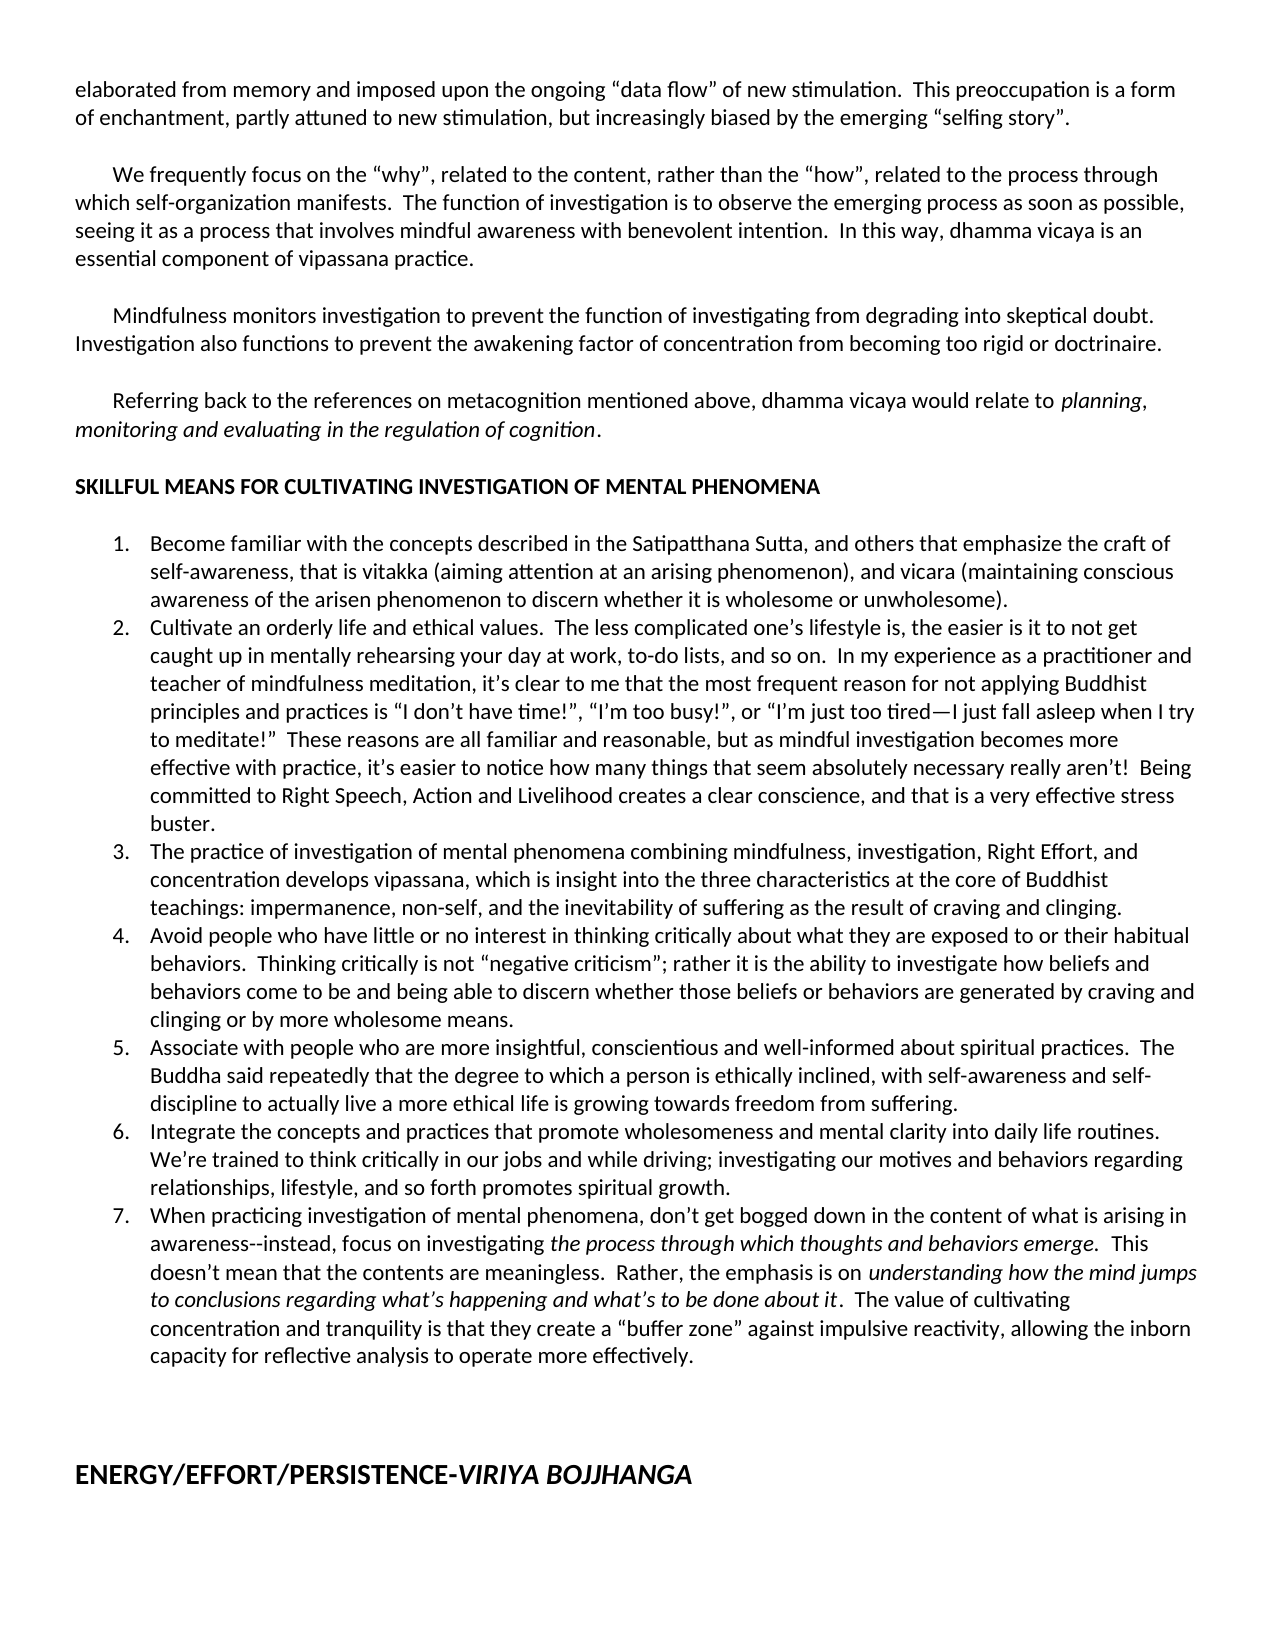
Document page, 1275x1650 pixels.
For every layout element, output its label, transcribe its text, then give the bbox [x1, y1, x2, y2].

list Integrate the concepts and practices that promote wholesomeness and mental clarity into daily life routines. We’re trained to think critically in our jobs and while driving; investigating our motives and behaviors regarding relationships, lifestyle, and so forth promotes spiritual growth. [112, 1117, 1200, 1202]
list Avoid people who have little or no interest in thinking critically about what they are exposed to or their habitual behaviors. Thinking critically is not “negative criticism”; rather it is the ability to investigate how beliefs and behaviors come to be and being able to discern whether those beliefs or behaviors are generated by craving and clinging or by more wholesome means. [112, 921, 1200, 1033]
list The practice of investigation of mental phenomena combining mindfulness, investigation, Right Effort, and concentration develops vipassana, which is insight into the three characteristics at the core of Buddhist teachings: impermanence, non-self, and the inevitability of suffering as the result of craving and clinging. [112, 837, 1200, 921]
list When practicing investigation of mental phenomena, don’t get bogged down in the content of what is arising in awareness--instead, focus on investigating the process through which thoughts and behaviors emerge. This doesn’t mean that the contents are meaningless. Rather, the emphasis is on understanding how the mind jumps to conclusions regarding what’s happening and what’s to be done about it. The value of cultivating concentration and tranquility is that they create a “buffer zone” against impulsive reactivity, allowing the inborn capacity for reflective analysis to operate more effectively. [112, 1202, 1200, 1370]
list Associate with people who are more insightful, conscientious and well-informed about spiritual practices. The Buddha said repeatedly that the degree to which a person is ethically inclined, with self-awareness and self-discipline to actually live a more ethical life is growing towards freedom from suffering. [112, 1033, 1200, 1117]
text ENERGY/EFFORT/PERSISTENCE-VIRIYA BOJJHANGA [75, 1456, 1200, 1492]
list Become familiar with the concepts described in the Satipatthana Sutta, and others that emphasize the craft of self-awareness, that is vitakka (aiming attention at an arising phenomenon), and vicara (maintaining conscious awareness of the arisen phenomenon to discern whether it is wholesome or unwholesome). [112, 529, 1200, 613]
text SKILLFUL MEANS FOR CULTIVATING INVESTIGATION OF MENTAL PHENOMENA [75, 472, 1200, 500]
text Mindfulness monitors investigation to prevent the function of investigating from degrading into skeptical doubt. Investigation also functions to prevent the awakening factor of concentration from becoming too rigid or doctrinaire. [75, 301, 1200, 357]
text We frequently focus on the “why”, related to the content, rather than the “how”, related to the process through which self-organization manifests. The function of investigation is to observe the emerging process as soon as possible, seeing it as a process that involves mindful awareness with benevolent intention. In this way, dhamma vicaya is an essential component of vipassana practice. [75, 160, 1200, 272]
list Cultivate an orderly life and ethical values. The less complicated one’s lifestyle is, the easier is it to not get caught up in mentally rehearsing your day at work, to-do lists, and so on. In my experience as a practitioner and teacher of mindfulness meditation, it’s clear to me that the most frequent reason for not applying Buddhist principles and practices is “I don’t have time!”, “I’m too busy!”, or “I’m just too tired—I just fall asleep when I try to meditate!” These reasons are all familiar and reasonable, but as mindful investigation becomes more effective with practice, it’s easier to notice how many things that seem absolutely necessary really aren’t! Being committed to Right Speech, Action and Livelihood creates a clear conscience, and that is a very effective stress buster. [112, 613, 1200, 837]
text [75, 75, 1200, 131]
text Referring back to the references on metacognition mentioned above, dhamma vicaya would relate to planning, monitoring and evaluating in the regulation of cognition. [75, 387, 1200, 443]
